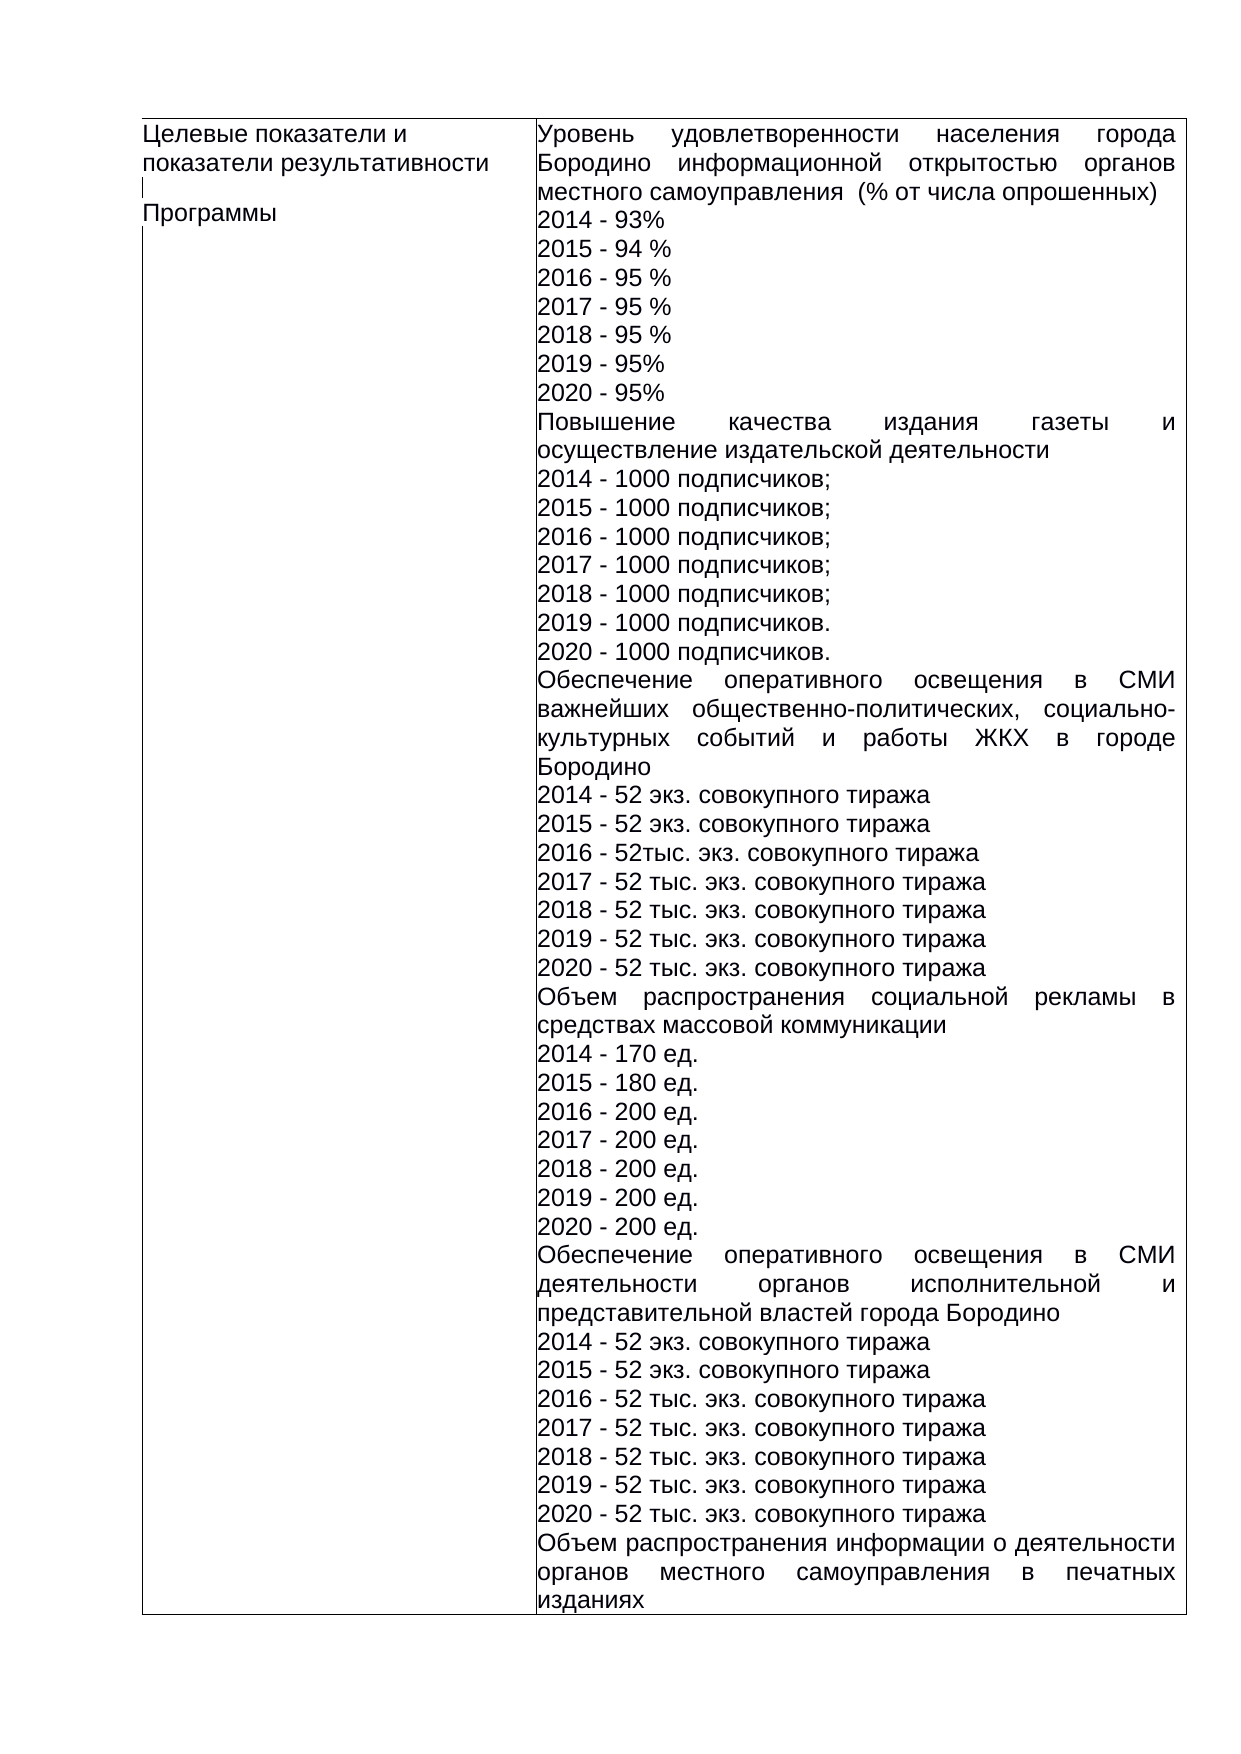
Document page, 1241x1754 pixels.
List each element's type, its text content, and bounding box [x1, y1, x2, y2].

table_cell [143, 119, 536, 1614]
